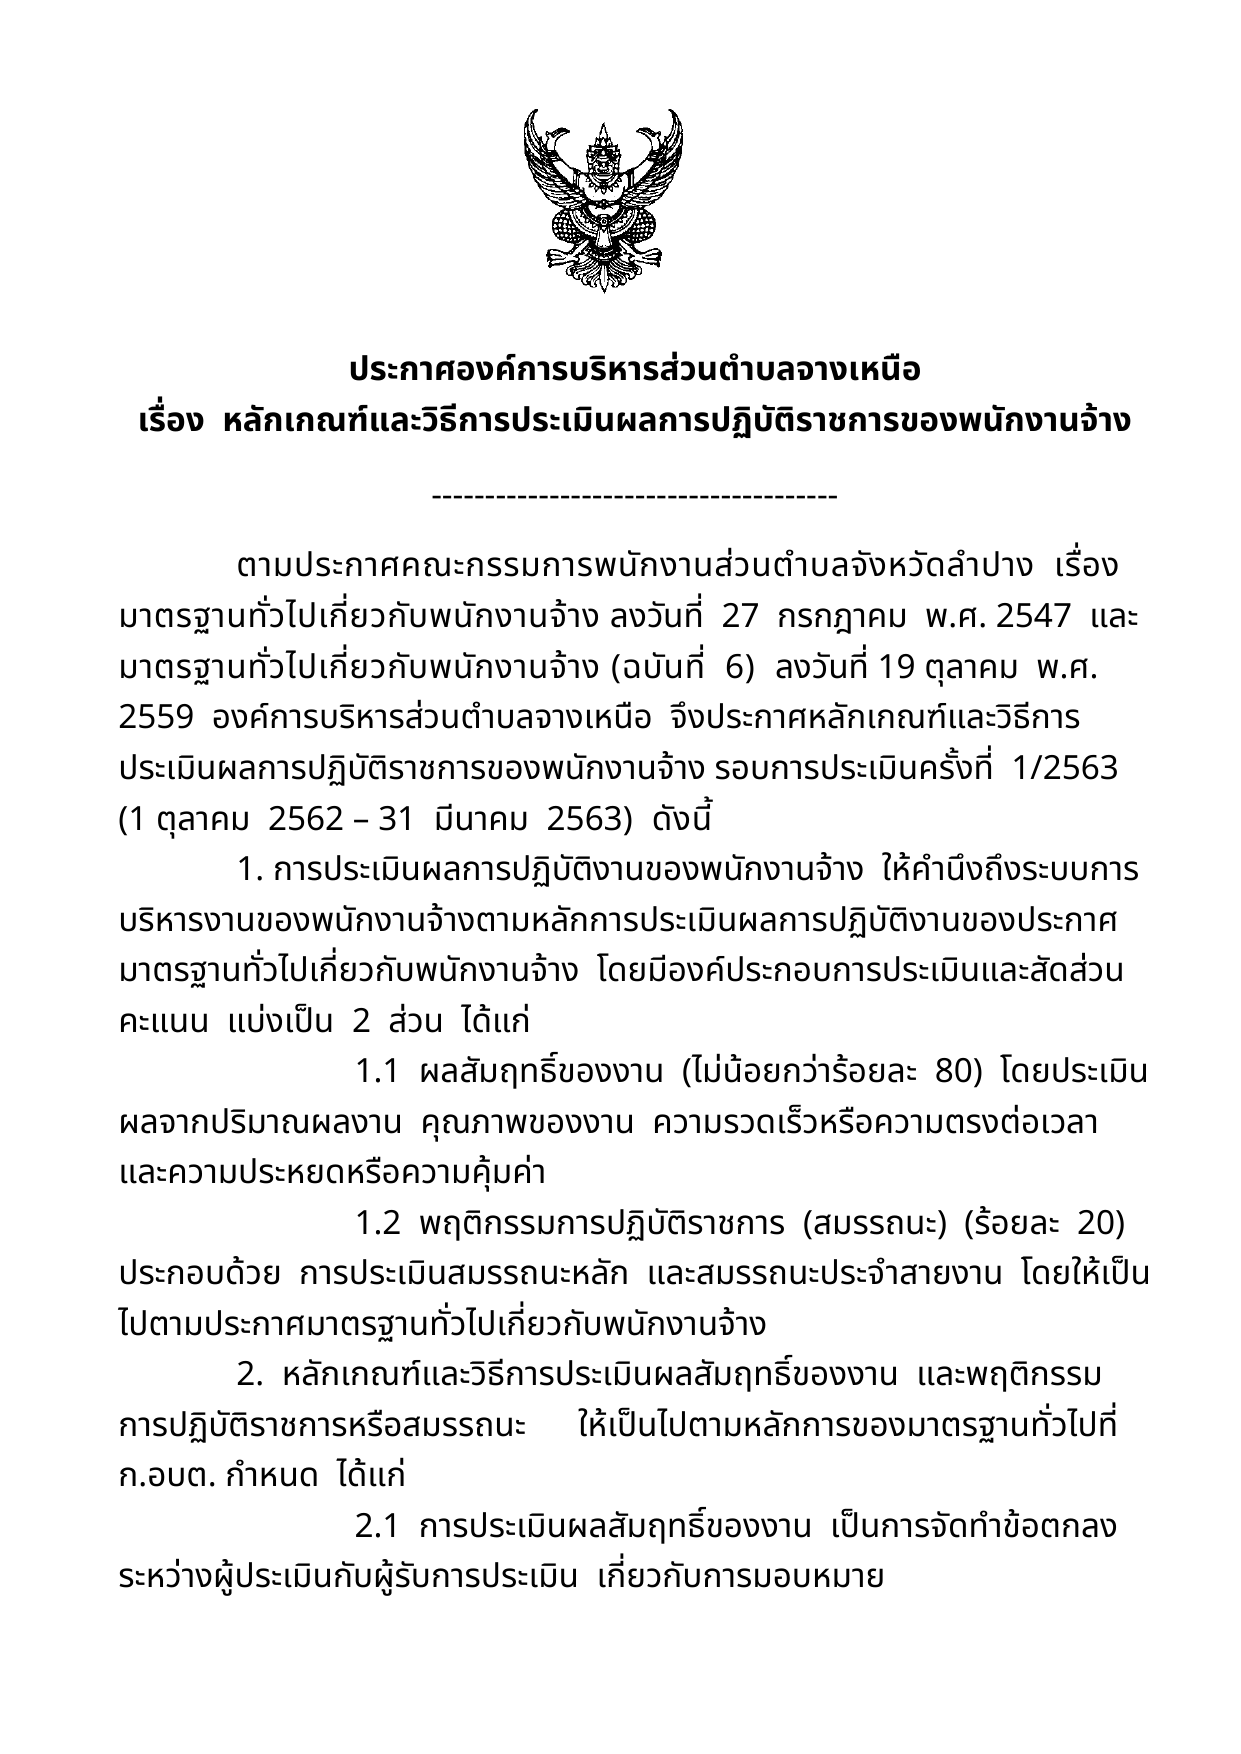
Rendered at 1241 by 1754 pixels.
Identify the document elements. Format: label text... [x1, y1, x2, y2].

text 2. หลักเกณฑ์และวิธีการประเมินผลสัมฤทธิ์ของงาน และพฤติกรรมการปฏิบัติราชการหรือสมรรถนะ ให้เป็นไปตามหลักการของมาตรฐานทั่วไปที่ ก.อบต. กำหนด ได้แก่ [118, 1350, 1152, 1502]
text 1.1 ผลสัมฤทธิ์ของงาน (ไม่น้อยกว่าร้อยละ 80) โดยประเมินผลจากปริมาณผลงาน คุณภาพของงาน ความรวดเร็วหรือความตรงต่อเวลา และความประหยดหรือความคุ้มค่า [118, 1047, 1152, 1198]
text เรื่อง หลักเกณฑ์และวิธีการประเมินผลการปฏิบัติราชการของพนักงานจ้าง [118, 396, 1152, 446]
picture [522, 108, 684, 294]
text ตามประกาศคณะกรรมการพนักงานส่วนตำบลจังหวัดลำปาง เรื่อง มาตรฐานทั่วไปเกี่ยวกับพนักงานจ้าง ลงวันที่ 27 กรกฎาคม พ.ศ. 2547 และมาตรฐานทั่วไปเกี่ยวกับพนักงานจ้าง (ฉบันที่ 6) ลงวันที่ 19 ตุลาคม พ.ศ. 2559 องค์การบริหารส่วนตำบลจางเหนือ จึงประกาศหลักเกณฑ์และวิธีการประเมินผลการปฏิบัติราชการของพนักงานจ้าง รอบการประเมินครั้งที่ 1/2563 (1 ตุลาคม 2562 – 31 มีนาคม 2563) ดังนี้ [118, 541, 1152, 845]
text 1.2 พฤติกรรมการปฏิบัติราชการ (สมรรถนะ) (ร้อยละ 20) ประกอบด้วย การประเมินสมรรถนะหลัก และสมรรถนะประจำสายงาน โดยให้เป็นไปตามประกาศมาตรฐานทั่วไปเกี่ยวกับพนักงานจ้าง [118, 1198, 1152, 1350]
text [118, 1502, 1152, 1603]
text 1. การประเมินผลการปฏิบัติงานของพนักงานจ้าง ให้คำนึงถึงระบบการบริหารงานของพนักงานจ้างตามหลักการประเมินผลการปฏิบัติงานของประกาศมาตรฐานทั่วไปเกี่ยวกับพนักงานจ้าง โดยมีองค์ประกอบการประเมินและสัดส่วนคะแนน แบ่งเป็น 2 ส่วน ได้แก่ [118, 845, 1152, 1047]
text ประกาศองค์การบริหารส่วนตำบลจางเหนือ [118, 345, 1152, 396]
text -------------------------------------- [118, 471, 1152, 516]
